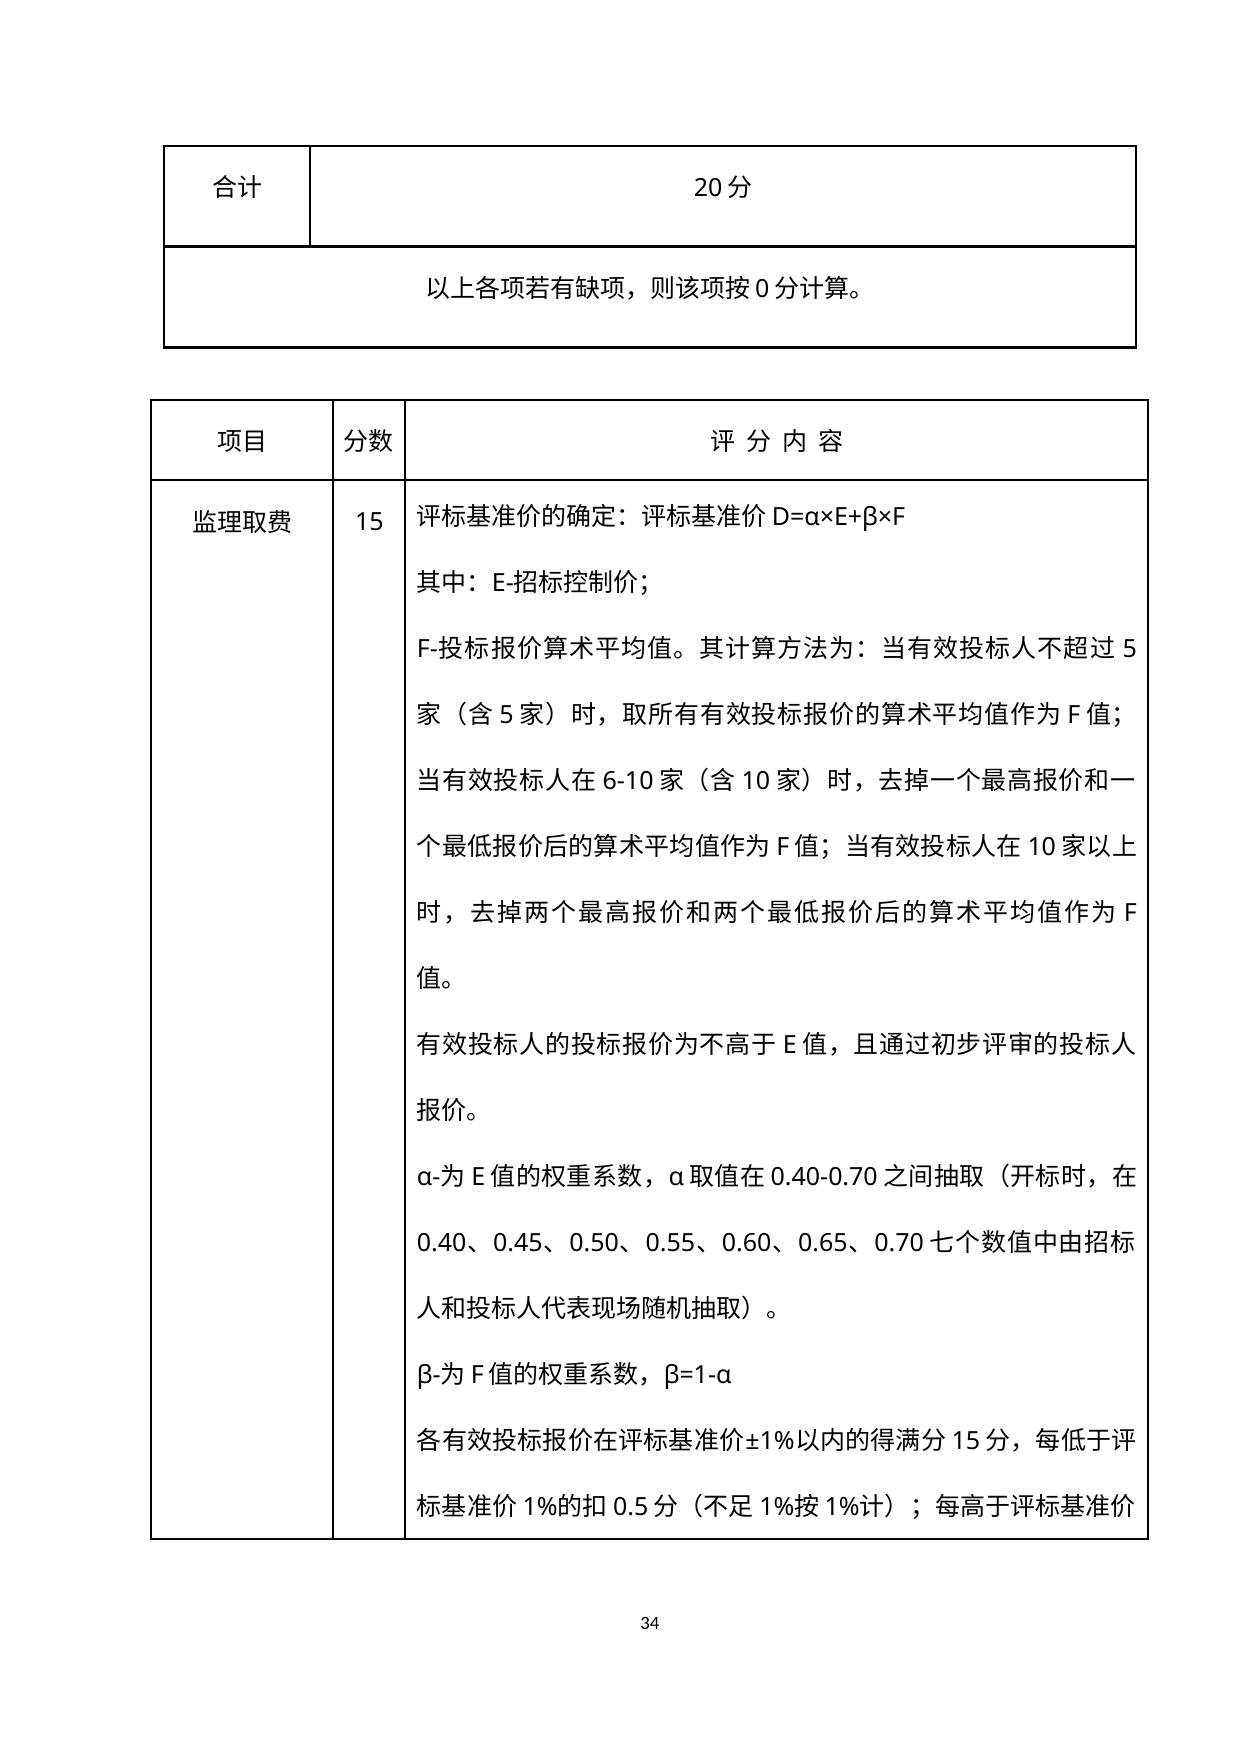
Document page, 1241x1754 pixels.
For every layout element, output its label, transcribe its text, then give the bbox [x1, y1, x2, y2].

table_cell 合计 [165, 147, 309, 245]
table_cell 以上各项若有缺项，则该项按0分计算。 [165, 248, 1135, 346]
table_cell 15 [334, 481, 404, 1538]
table_header 评 分 内 容 [406, 401, 1147, 479]
table_header 项目 [152, 401, 332, 479]
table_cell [406, 481, 1147, 1538]
table_cell 20分 [311, 147, 1135, 245]
table_cell 监理取费 [152, 481, 332, 1538]
table_header 分数 [334, 401, 404, 479]
